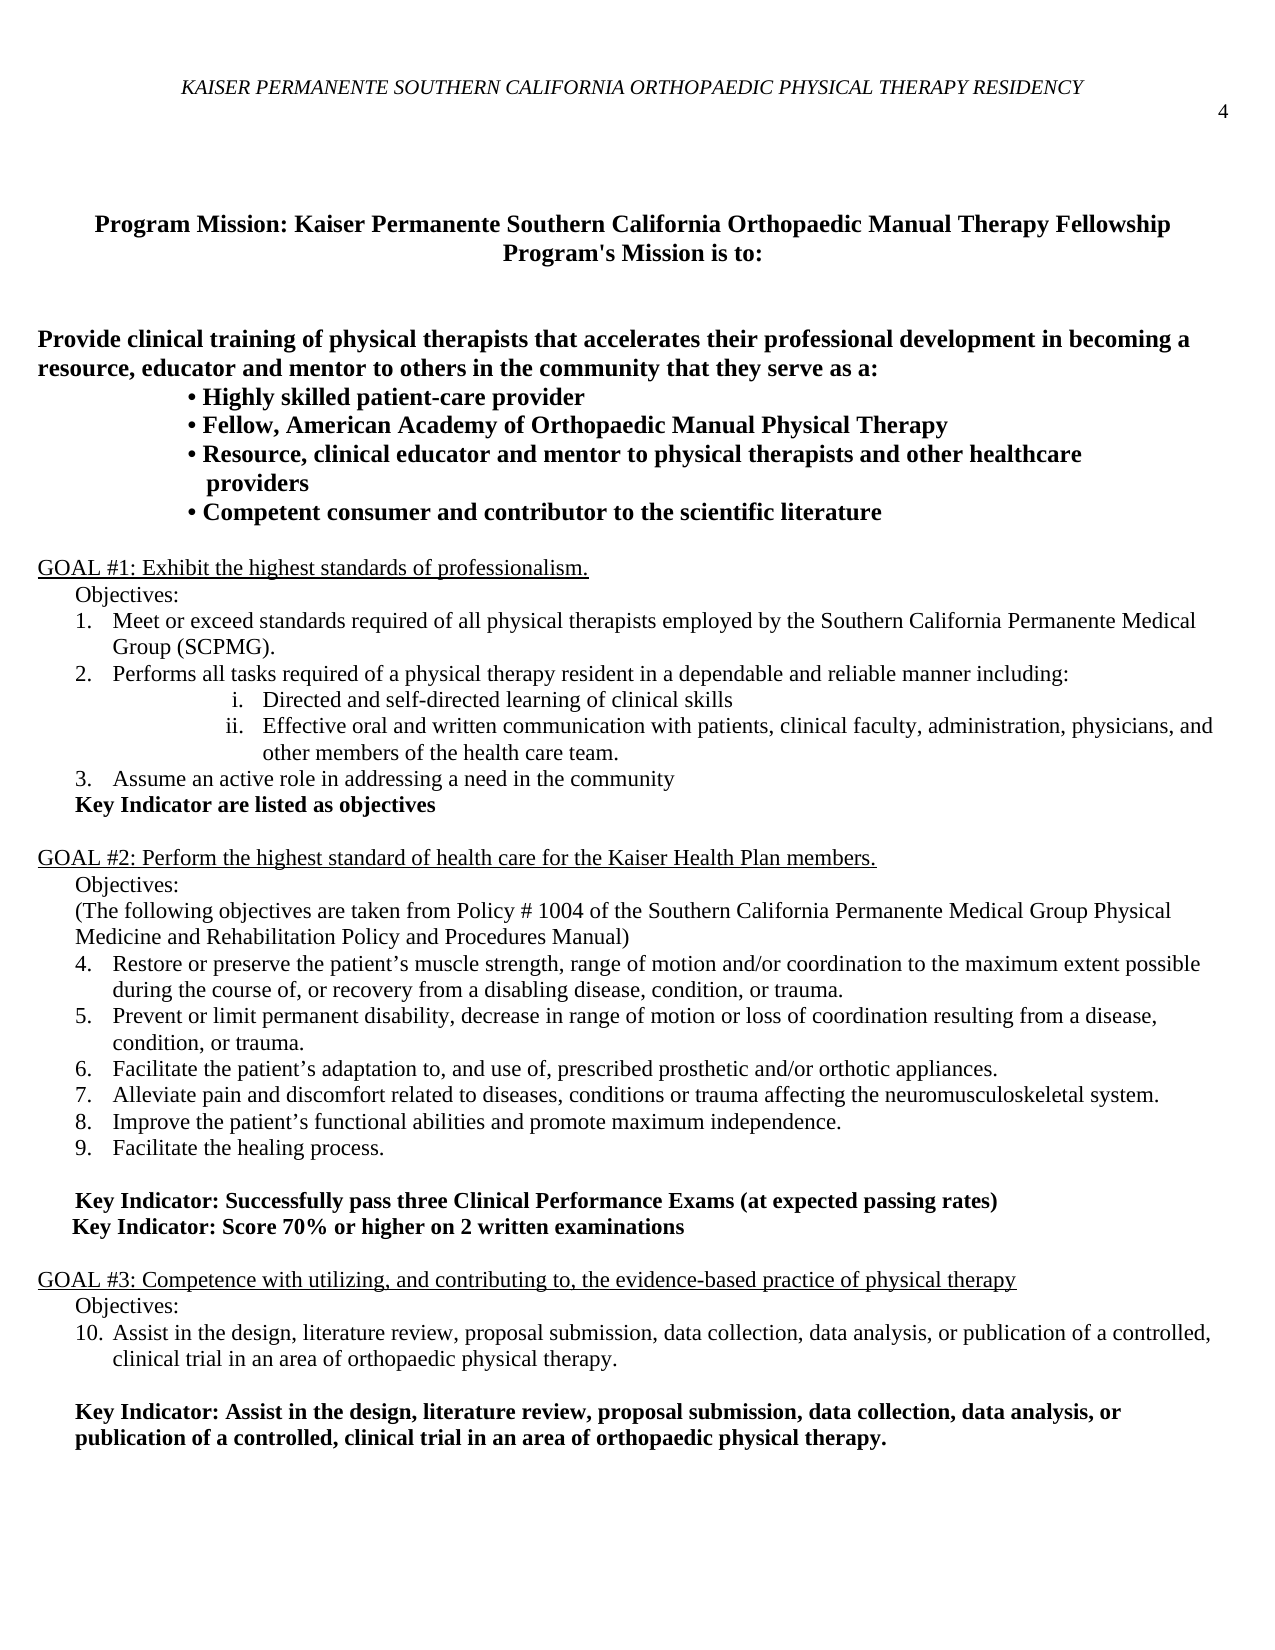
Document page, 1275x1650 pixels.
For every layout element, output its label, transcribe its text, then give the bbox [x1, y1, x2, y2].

list Facilitate the healing process. [75, 1134, 1228, 1161]
text Key Indicator: Assist in the design, literature review, proposal submission, data collection, data analysis, or publication of a controlled, clinical trial in an area of orthopaedic physical therapy. [75, 1398, 1228, 1450]
list Assume an active role in addressing a need in the community [75, 765, 1228, 792]
text • Resource, clinical educator and mentor to physical therapists and other healthcare [187, 439, 1228, 468]
text • Fellow, American Academy of Orthopaedic Manual Physical Therapy [187, 411, 1228, 439]
list Effective oral and written communication with patients, clinical faculty, administration, physicians, and other members of the health care team. [244, 712, 1228, 765]
list Facilitate the patient’s adaptation to, and use of, prescribed prosthetic and/or orthotic appliances. [75, 1055, 1228, 1081]
text Objectives: [75, 1292, 1228, 1319]
text Program Mission: Kaiser Permanente Southern California Orthopaedic Manual Therapy Fellowship [37, 209, 1228, 238]
text Key Indicator are listed as objectives [75, 792, 1228, 818]
list Performs all tasks required of a physical therapy resident in a dependable and reliable manner including: [75, 660, 1228, 686]
text providers [187, 468, 1228, 497]
list Alleviate pain and discomfort related to diseases, conditions or trauma affecting the neuromusculoskeletal system. [75, 1081, 1228, 1108]
subtitle GOAL #1: Exhibit the highest standards of professionalism. [37, 554, 1228, 581]
list Meet or exceed standards required of all physical therapists employed by the Southern California Permanente Medical Group (SCPMG). [75, 607, 1228, 660]
list Restore or preserve the patient’s muscle strength, range of motion and/or coordination to the maximum extent possible during the course of, or recovery from a disabling disease, condition, or trauma. [75, 950, 1228, 1002]
text Objectives: [75, 871, 1228, 897]
list Improve the patient’s functional abilities and promote maximum independence. [75, 1108, 1228, 1134]
subtitle GOAL #3: Competence with utilizing, and contributing to, the evidence-based practice of physical therapy [37, 1266, 1228, 1292]
text Key Indicator: Successfully pass three Clinical Performance Exams (at expected passing rates) [75, 1187, 1228, 1213]
text (The following objectives are taken from Policy # 1004 of the Southern California Permanente Medical Group Physical Medicine and Rehabilitation Policy and Procedures Manual) [75, 897, 1228, 950]
list Prevent or limit permanent disability, decrease in range of motion or loss of coordination resulting from a disease, condition, or trauma. [75, 1002, 1228, 1055]
text • Highly skilled patient-care provider [187, 382, 1228, 411]
list Directed and self-directed learning of clinical skills [244, 686, 1228, 712]
text GOAL #2: Perform the highest standard of health care for the Kaiser Health Plan members. [37, 844, 1228, 871]
list Assist in the design, literature review, proposal submission, data collection, data analysis, or publication of a controlled, clinical trial in an area of orthopaedic physical therapy. [75, 1319, 1228, 1371]
text Provide clinical training of physical therapists that accelerates their professional development in becoming a resource, educator and mentor to others in the community that they serve as a: [37, 324, 1228, 382]
text Program's Mission is to: [37, 238, 1228, 267]
text Objectives: [37, 581, 1228, 607]
text Key Indicator: Score 70% or higher on 2 written examinations [37, 1213, 1228, 1239]
text • Competent consumer and contributor to the scientific literature [187, 497, 1228, 526]
